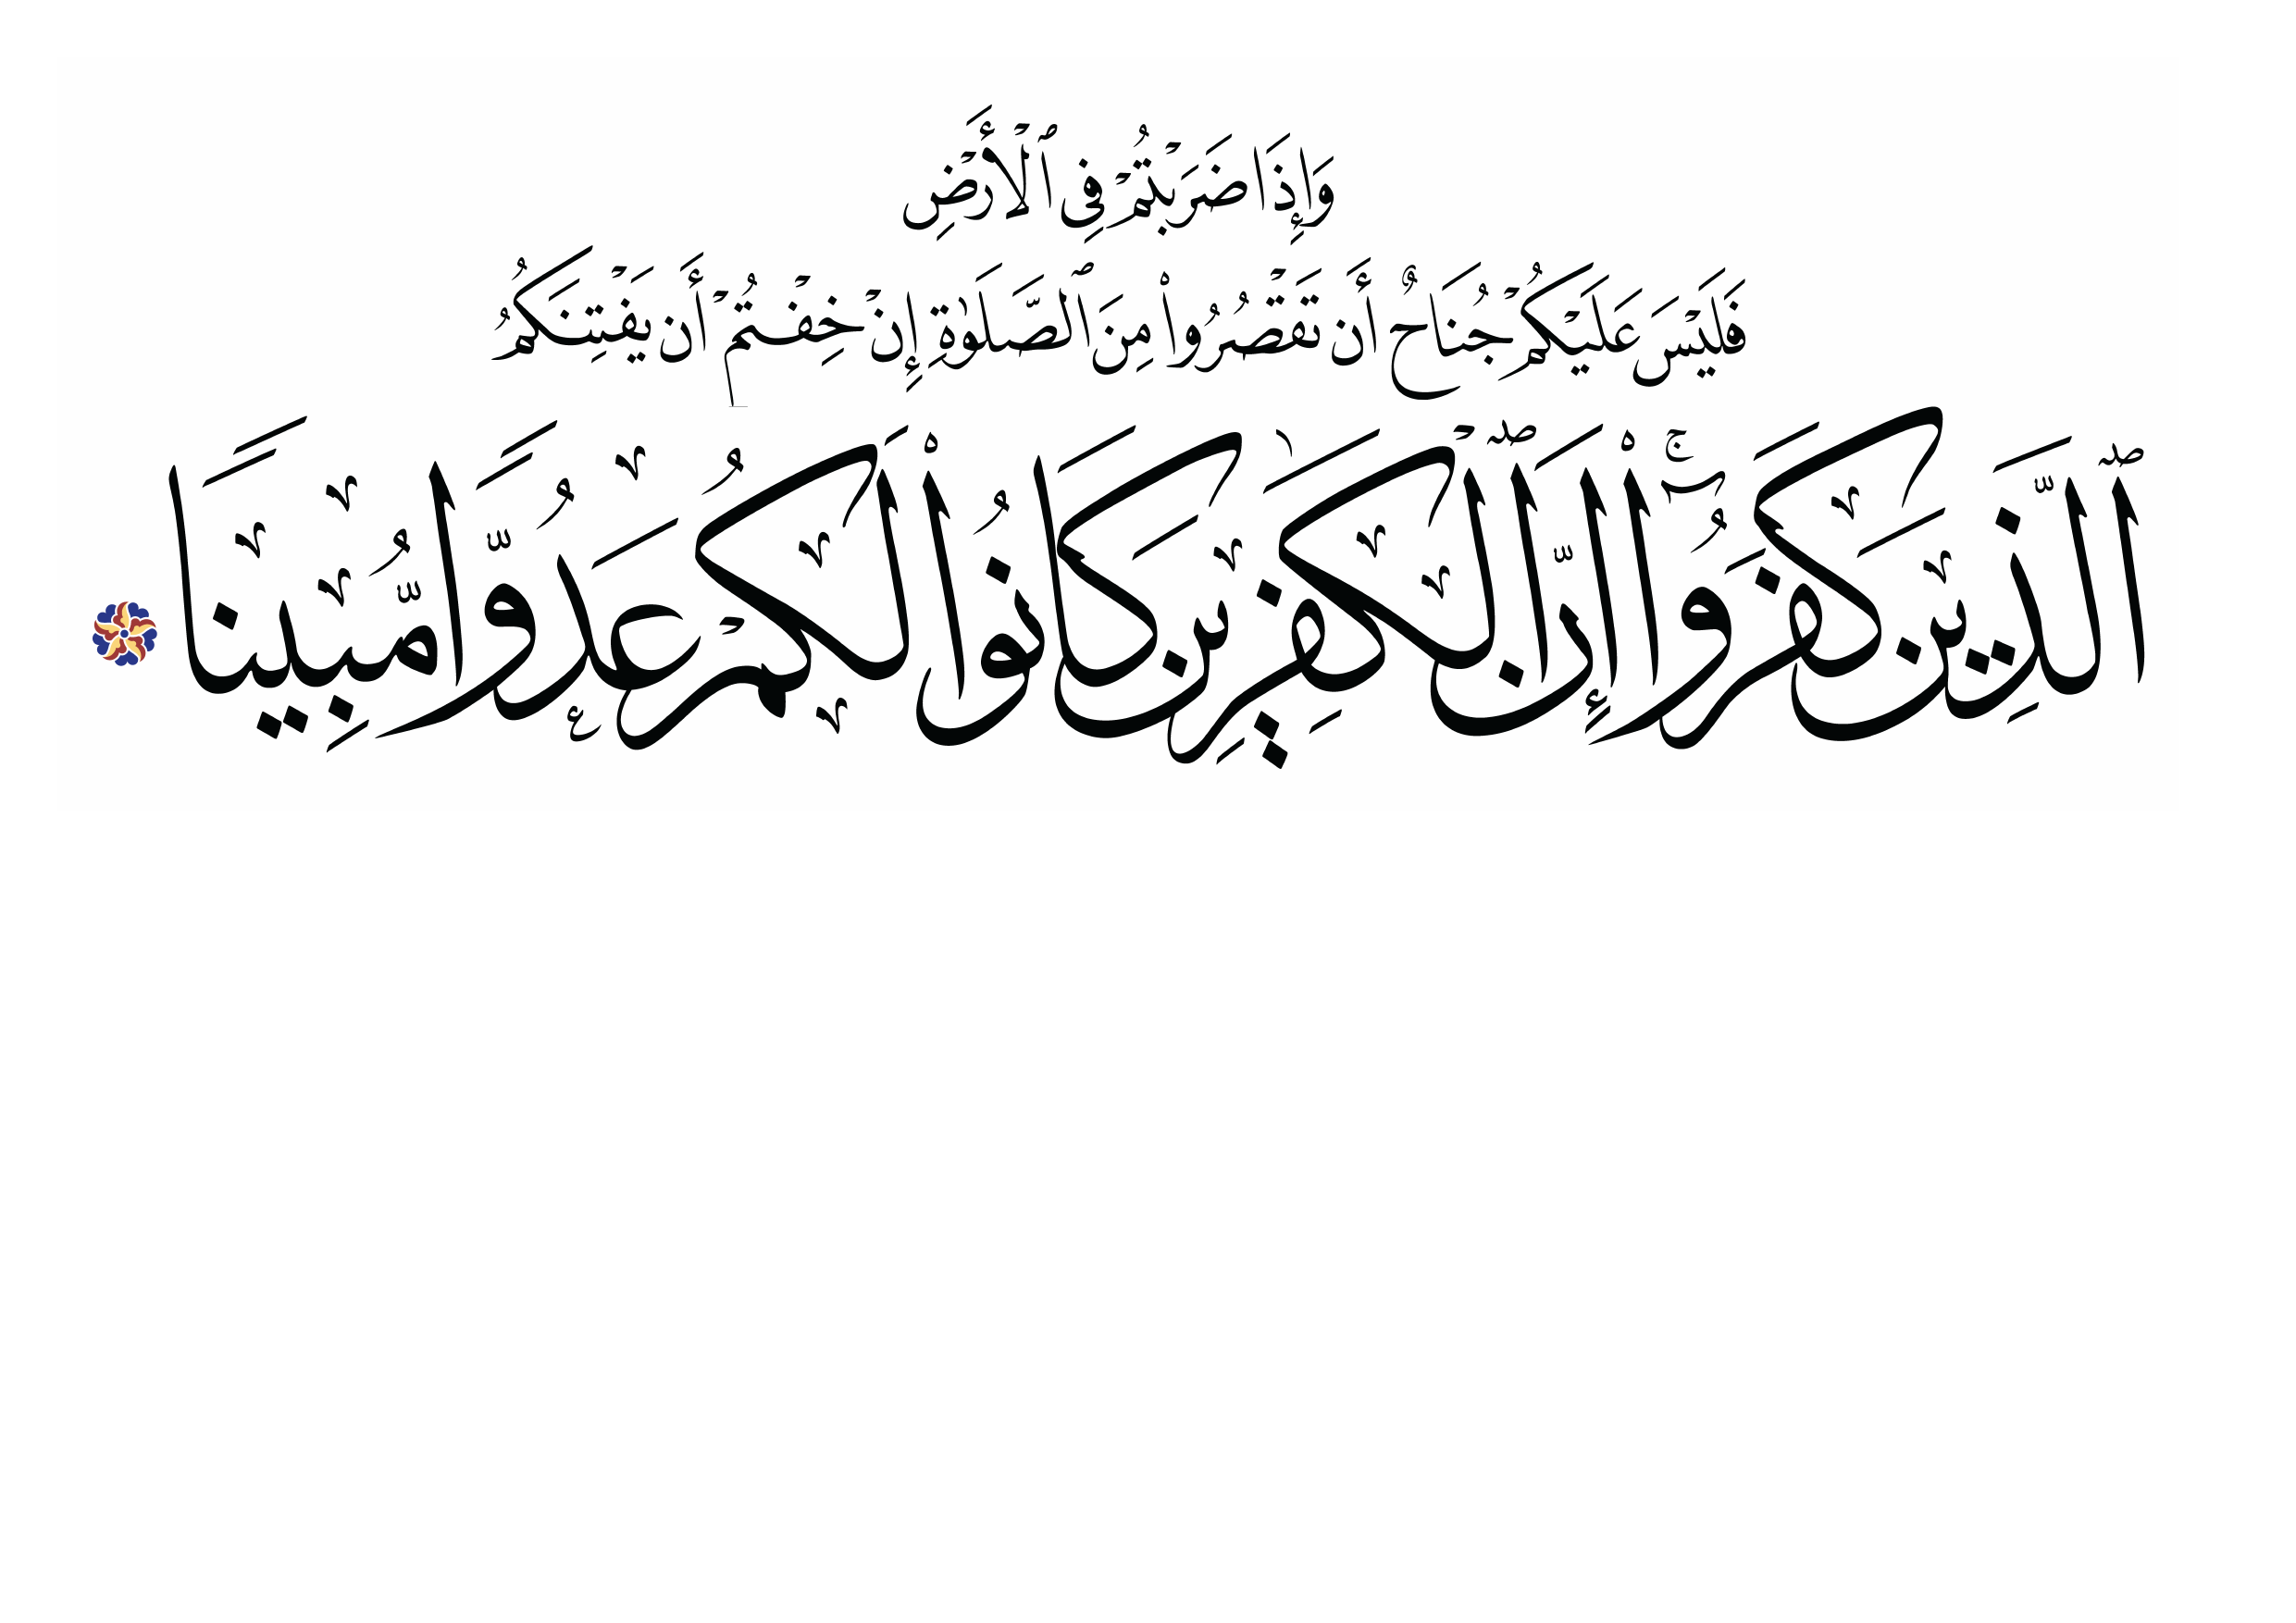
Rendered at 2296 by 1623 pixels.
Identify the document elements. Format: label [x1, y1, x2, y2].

picture [57, 57, 2179, 811]
